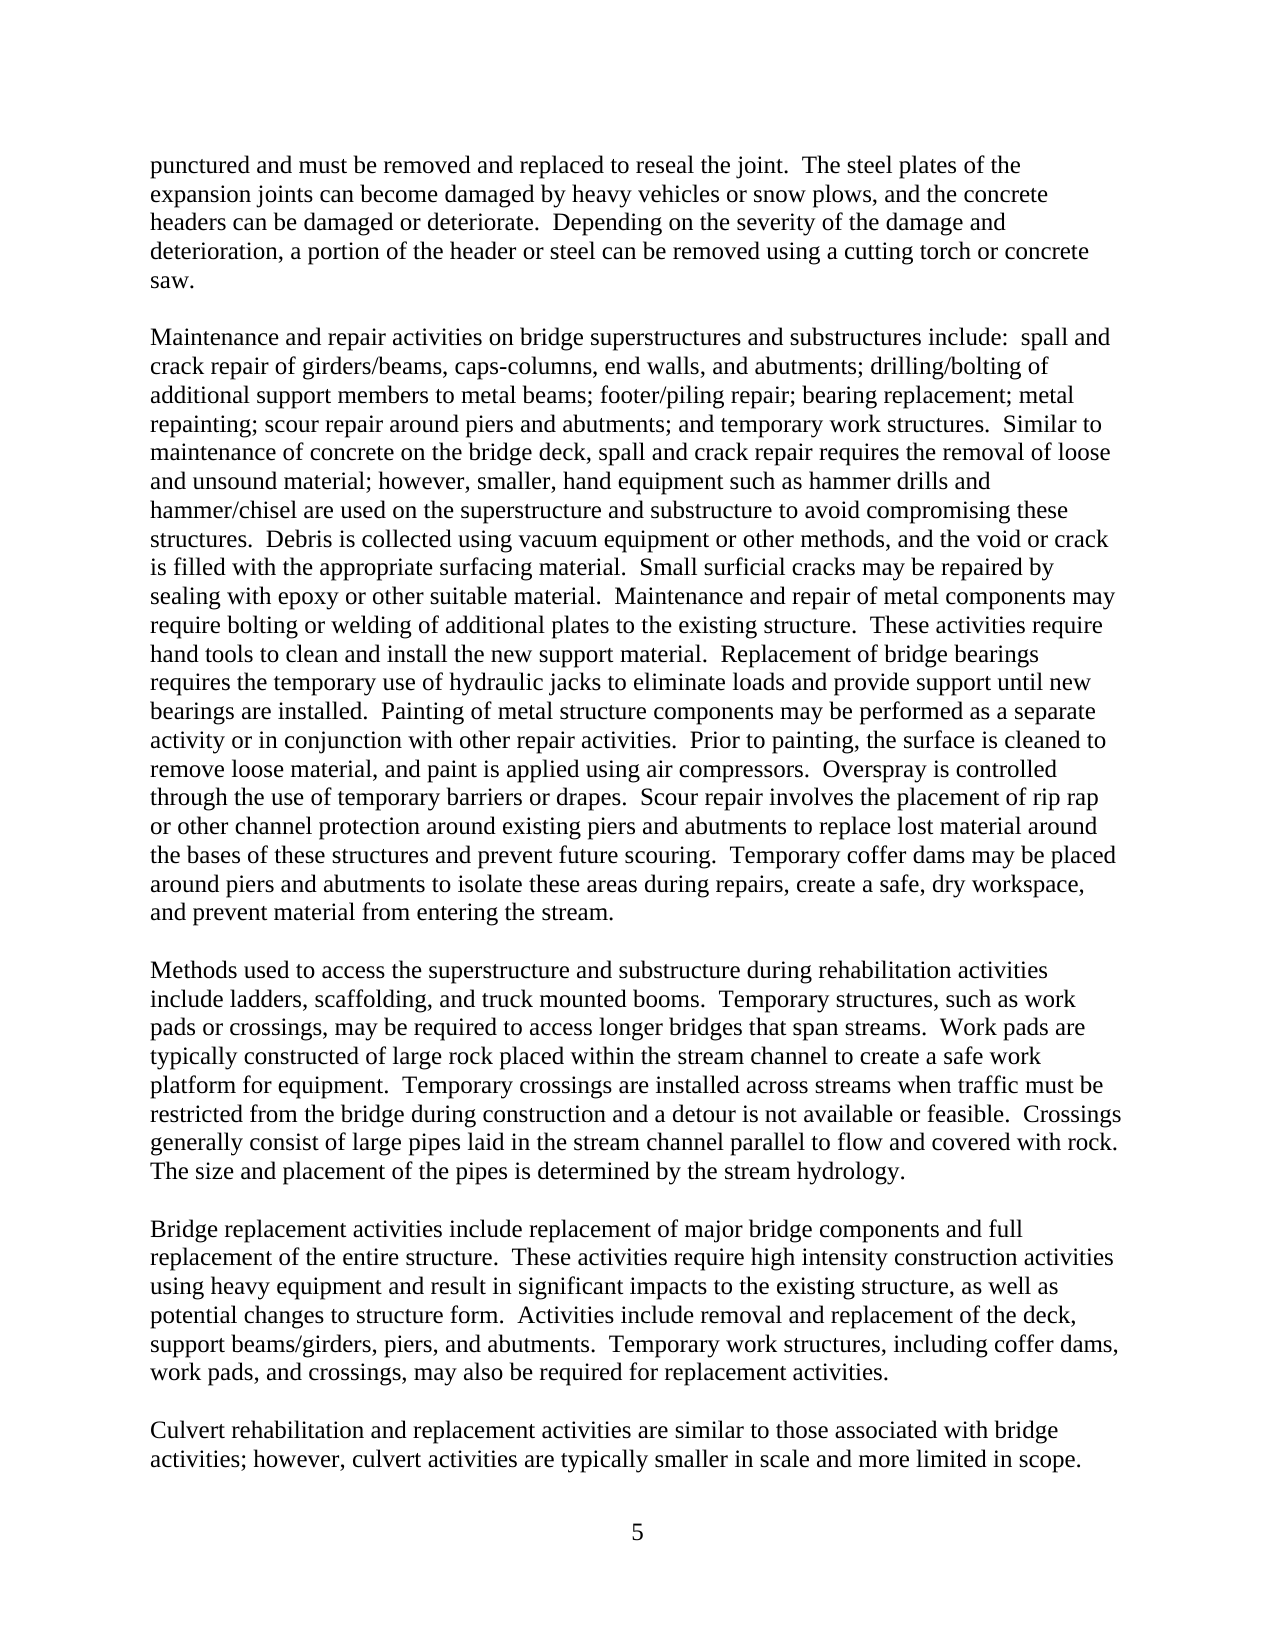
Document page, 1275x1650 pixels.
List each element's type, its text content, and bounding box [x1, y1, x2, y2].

text Bridge replacement activities include replacement of major bridge components and full replacement of the entire structure. These activities require high intensity construction activities using heavy equipment and result in significant impacts to the existing structure, as well as potential changes to structure form. Activities include removal and replacement of the deck, support beams/girders, piers, and abutments. Temporary work structures, including coffer dams, work pads, and crossings, may also be required for replacement activities. [150, 1214, 1125, 1386]
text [150, 1415, 1125, 1472]
text Maintenance and repair activities on bridge superstructures and substructures include: spall and crack repair of girders/beams, caps-columns, end walls, and abutments; drilling/bolting of additional support members to metal beams; footer/piling repair; bearing replacement; metal repainting; scour repair around piers and abutments; and temporary work structures. Similar to maintenance of concrete on the bridge deck, spall and crack repair requires the removal of loose and unsound material; however, smaller, hand equipment such as hammer drills and hammer/chisel are used on the superstructure and substructure to avoid compromising these structures. Debris is collected using vacuum equipment or other methods, and the void or crack is filled with the appropriate surfacing material. Small surficial cracks may be repaired by sealing with epoxy or other suitable material. Maintenance and repair of metal components may require bolting or welding of additional plates to the existing structure. These activities require hand tools to clean and install the new support material. Replacement of bridge bearings requires the temporary use of hydraulic jacks to eliminate loads and provide support until new bearings are installed. Painting of metal structure components may be performed as a separate activity or in conjunction with other repair activities. Prior to painting, the surface is cleaned to remove loose material, and paint is applied using air compressors. Overspray is controlled through the use of temporary barriers or drapes. Scour repair involves the placement of rip rap or other channel protection around existing piers and abutments to replace lost material around the bases of these structures and prevent future scouring. Temporary coffer dams may be placed around piers and abutments to isolate these areas during repairs, create a safe, dry workspace, and prevent material from entering the stream. [150, 322, 1125, 926]
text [150, 150, 1125, 294]
text Methods used to access the superstructure and substructure during rehabilitation activities include ladders, scaffolding, and truck mounted booms. Temporary structures, such as work pads or crossings, may be required to access longer bridges that span streams. Work pads are typically constructed of large rock placed within the stream channel to create a safe work platform for equipment. Temporary crossings are installed across streams when traffic must be restricted from the bridge during construction and a detour is not available or feasible. Crossings generally consist of large pipes laid in the stream channel parallel to flow and covered with rock. The size and placement of the pipes is determined by the stream hydrology. [150, 955, 1125, 1185]
